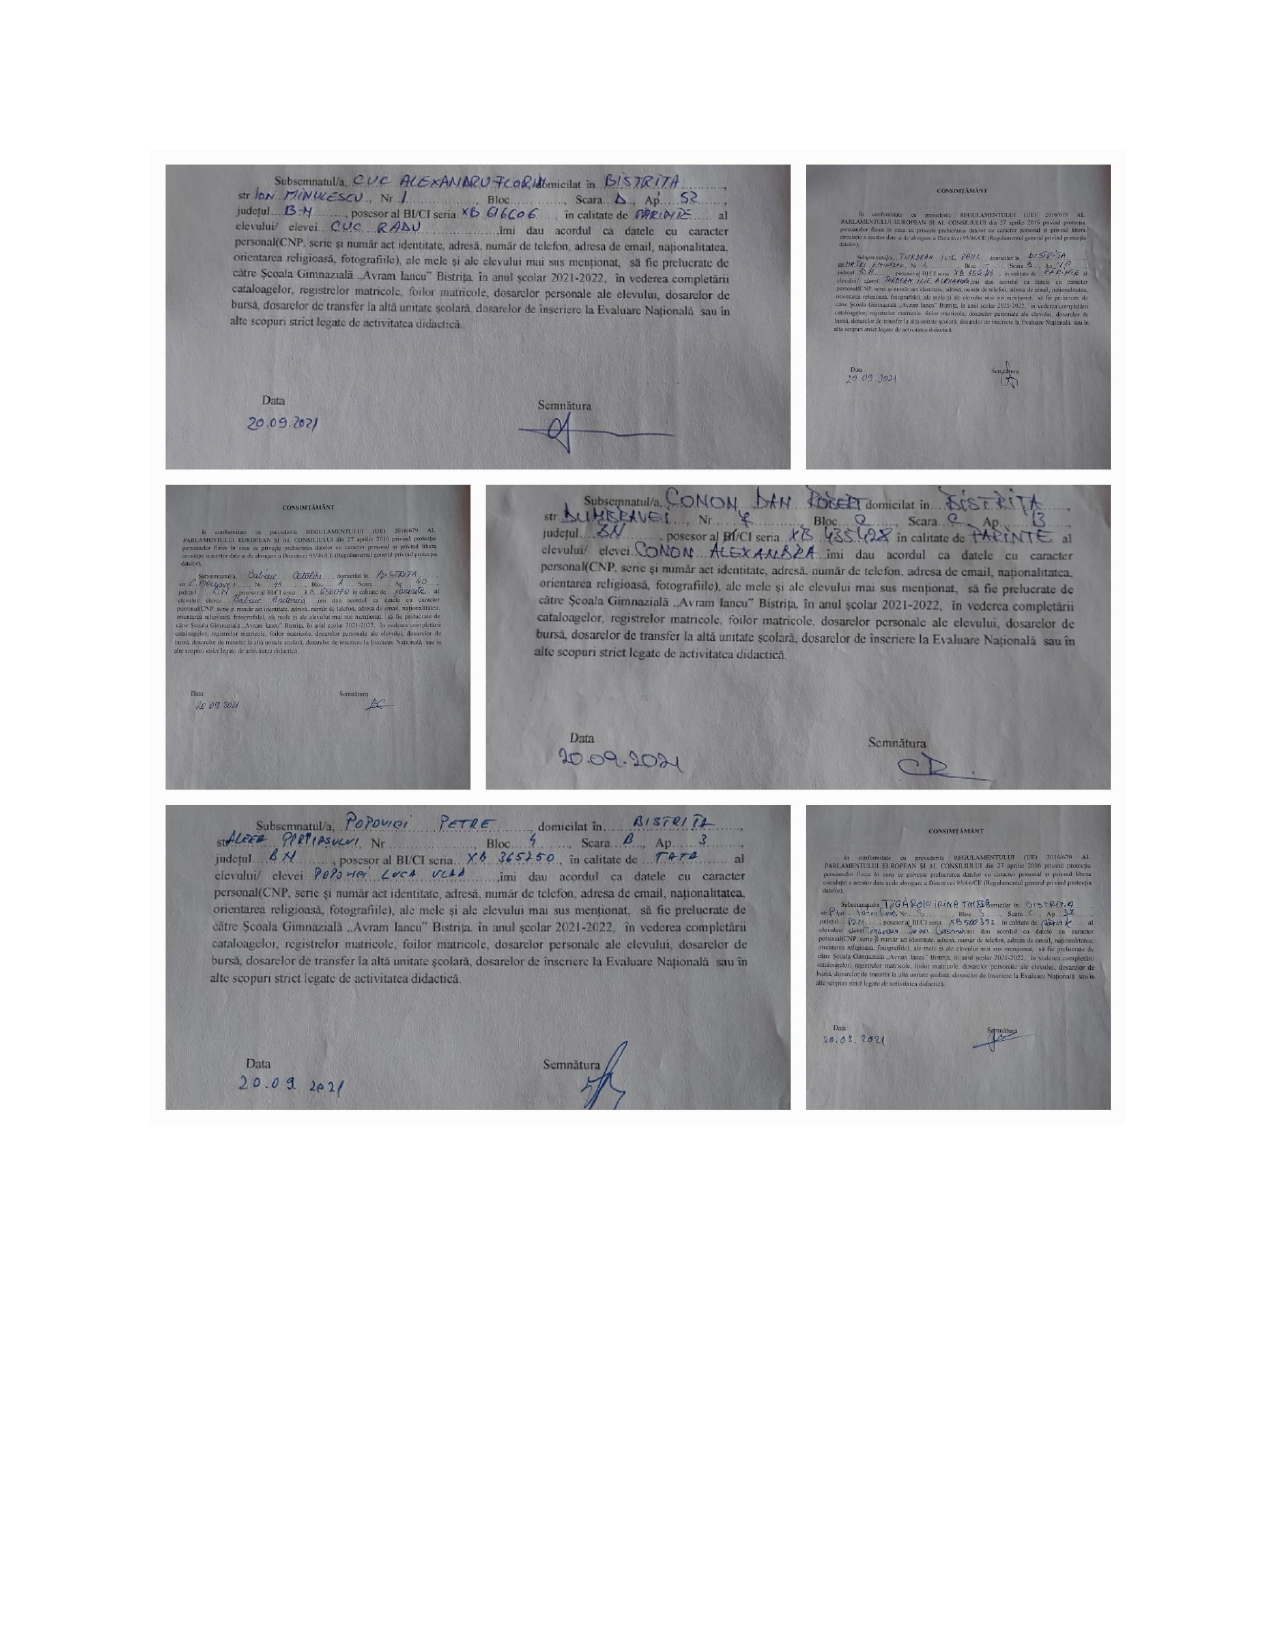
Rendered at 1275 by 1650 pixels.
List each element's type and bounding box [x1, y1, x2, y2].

picture [150, 150, 1125, 1125]
